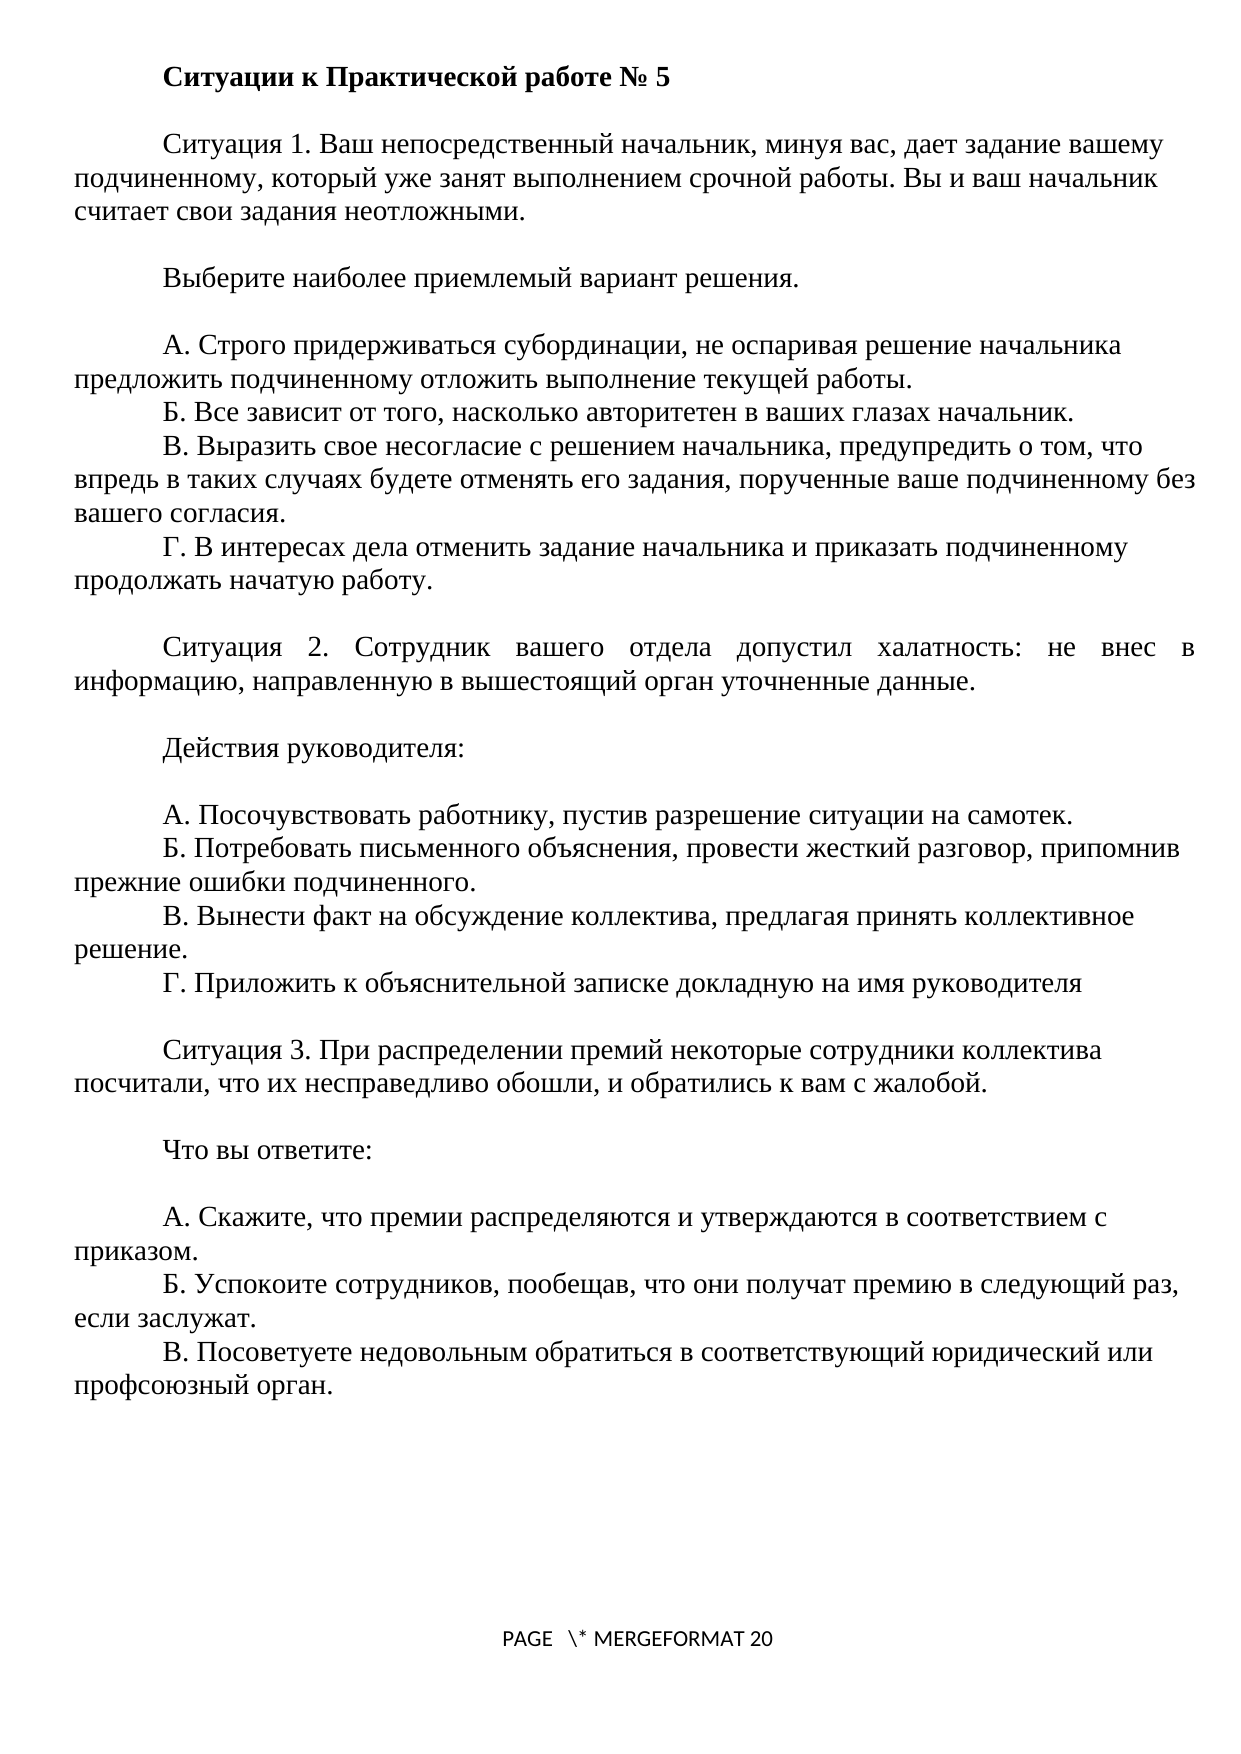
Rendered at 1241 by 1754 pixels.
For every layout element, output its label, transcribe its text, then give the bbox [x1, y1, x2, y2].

text В. Выразить свое несогласие с решением начальника, предупредить о том, что впредь в таких случаях будете отменять его задания, порученные ваше подчиненному без вашего согласия. [74, 428, 1196, 529]
text А. Посочувствовать работнику, пустив разрешение ситуации на самотек. [74, 797, 1196, 831]
text Выберите наиболее приемлемый вариант решения. [74, 260, 1196, 294]
text В. Вынести факт на обсуждение коллектива, предлагая принять коллективное решение. [74, 898, 1196, 965]
text В. Посоветуете недовольным обратиться в соответствующий юридический или профсоюзный орган. [74, 1334, 1196, 1401]
text Г. В интересах дела отменить задание начальника и приказать подчиненному продолжать начатую работу. [74, 529, 1196, 596]
text Г. Приложить к объяснительной записке докладную на имя руководителя [74, 965, 1196, 998]
text Ситуации к Практической работе № 5 [74, 59, 1196, 93]
text А. Строго придерживаться субординации, не оспаривая решение начальника предложить подчиненному отложить выполнение текущей работы. [74, 327, 1196, 394]
text Б. Успокоите сотрудников, пообещав, что они получат премию в следующий раз, если заслужат. [74, 1267, 1196, 1334]
text Ситуация 1. Ваш непосредственный начальник, минуя вас, дает задание вашему подчиненному, который уже занят выполнением срочной работы. Вы и ваш начальник считает свои задания неотложными. [74, 126, 1196, 227]
text Б. Все зависит от того, насколько авторитетен в ваших глазах начальник. [74, 394, 1196, 428]
text Б. Потребовать письменного объяснения, провести жесткий разговор, припомнив прежние ошибки подчиненного. [74, 831, 1196, 898]
text А. Скажите, что премии распределяются и утверждаются в соответствием с приказом. [74, 1199, 1196, 1267]
text Действия руководителя: [74, 730, 1196, 763]
text Что вы ответите: [74, 1132, 1196, 1166]
text Ситуация 3. При распределении премий некоторые сотрудники коллектива посчитали, что их несправедливо обошли, и обратились к вам с жалобой. [74, 1032, 1196, 1099]
text Ситуация 2. Сотрудник вашего отдела допустил халатность: не внес в информацию, направленную в вышестоящий орган уточненные данные. [74, 629, 1196, 696]
